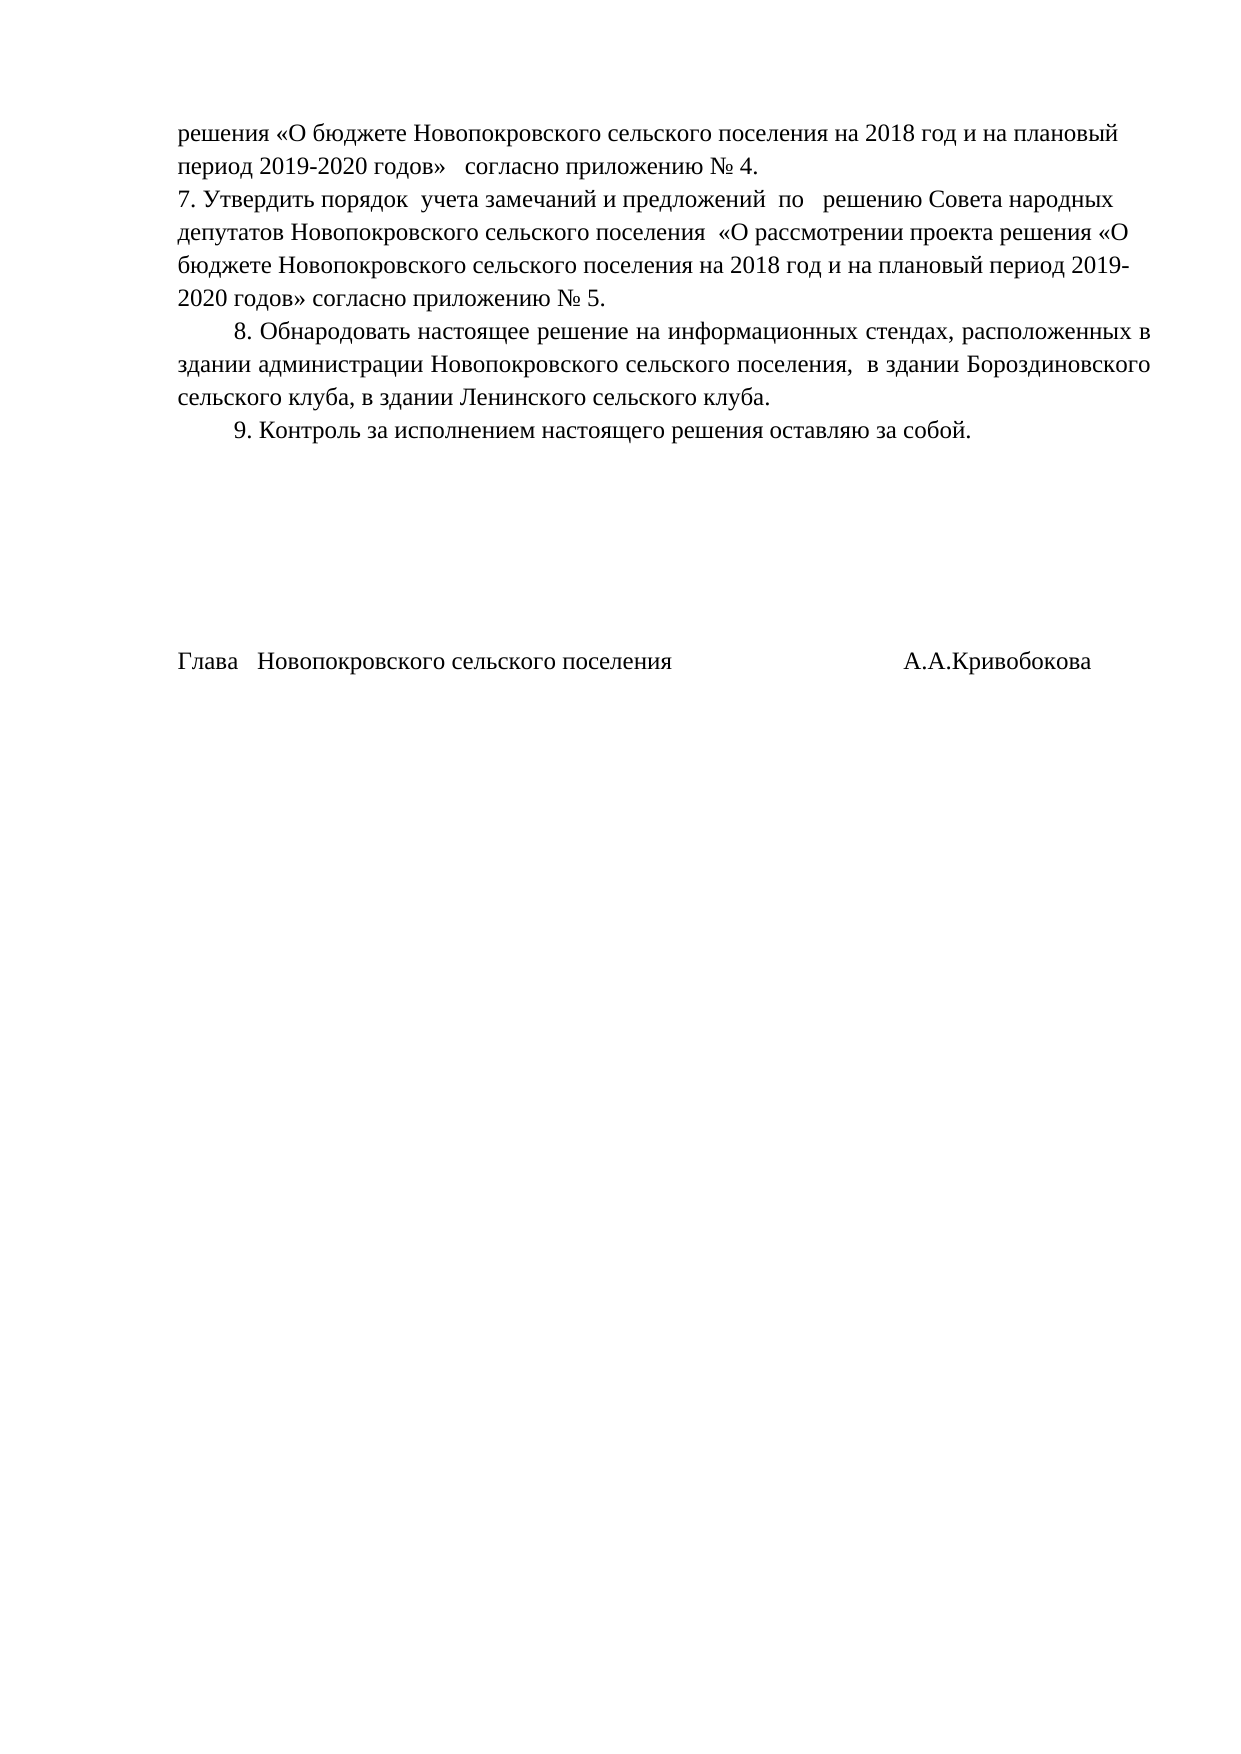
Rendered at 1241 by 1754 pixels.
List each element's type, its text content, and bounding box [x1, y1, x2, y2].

text 8. Обнародовать настоящее решение на информационных стендах, расположенных в здании администрации Новопокровского сельского поселения, в здании Бороздиновского сельского клуба, в здании Ленинского сельского клуба. [177, 316, 1152, 411]
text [177, 118, 1152, 180]
text 9. Контроль за исполнением настоящего решения оставляю за собой. [177, 415, 1152, 444]
text 7. Утвердить порядок учета замечаний и предложений по решению Совета народных депутатов Новопокровского сельского поселения «О рассмотрении проекта решения «О бюджете Новопокровского сельского поселения на 2018 год и на плановый период 2019-2020 годов» согласно приложению № 5. [177, 184, 1152, 312]
text Глава Новопокровского сельского поселения А.А.Кривобокова [177, 646, 1152, 675]
